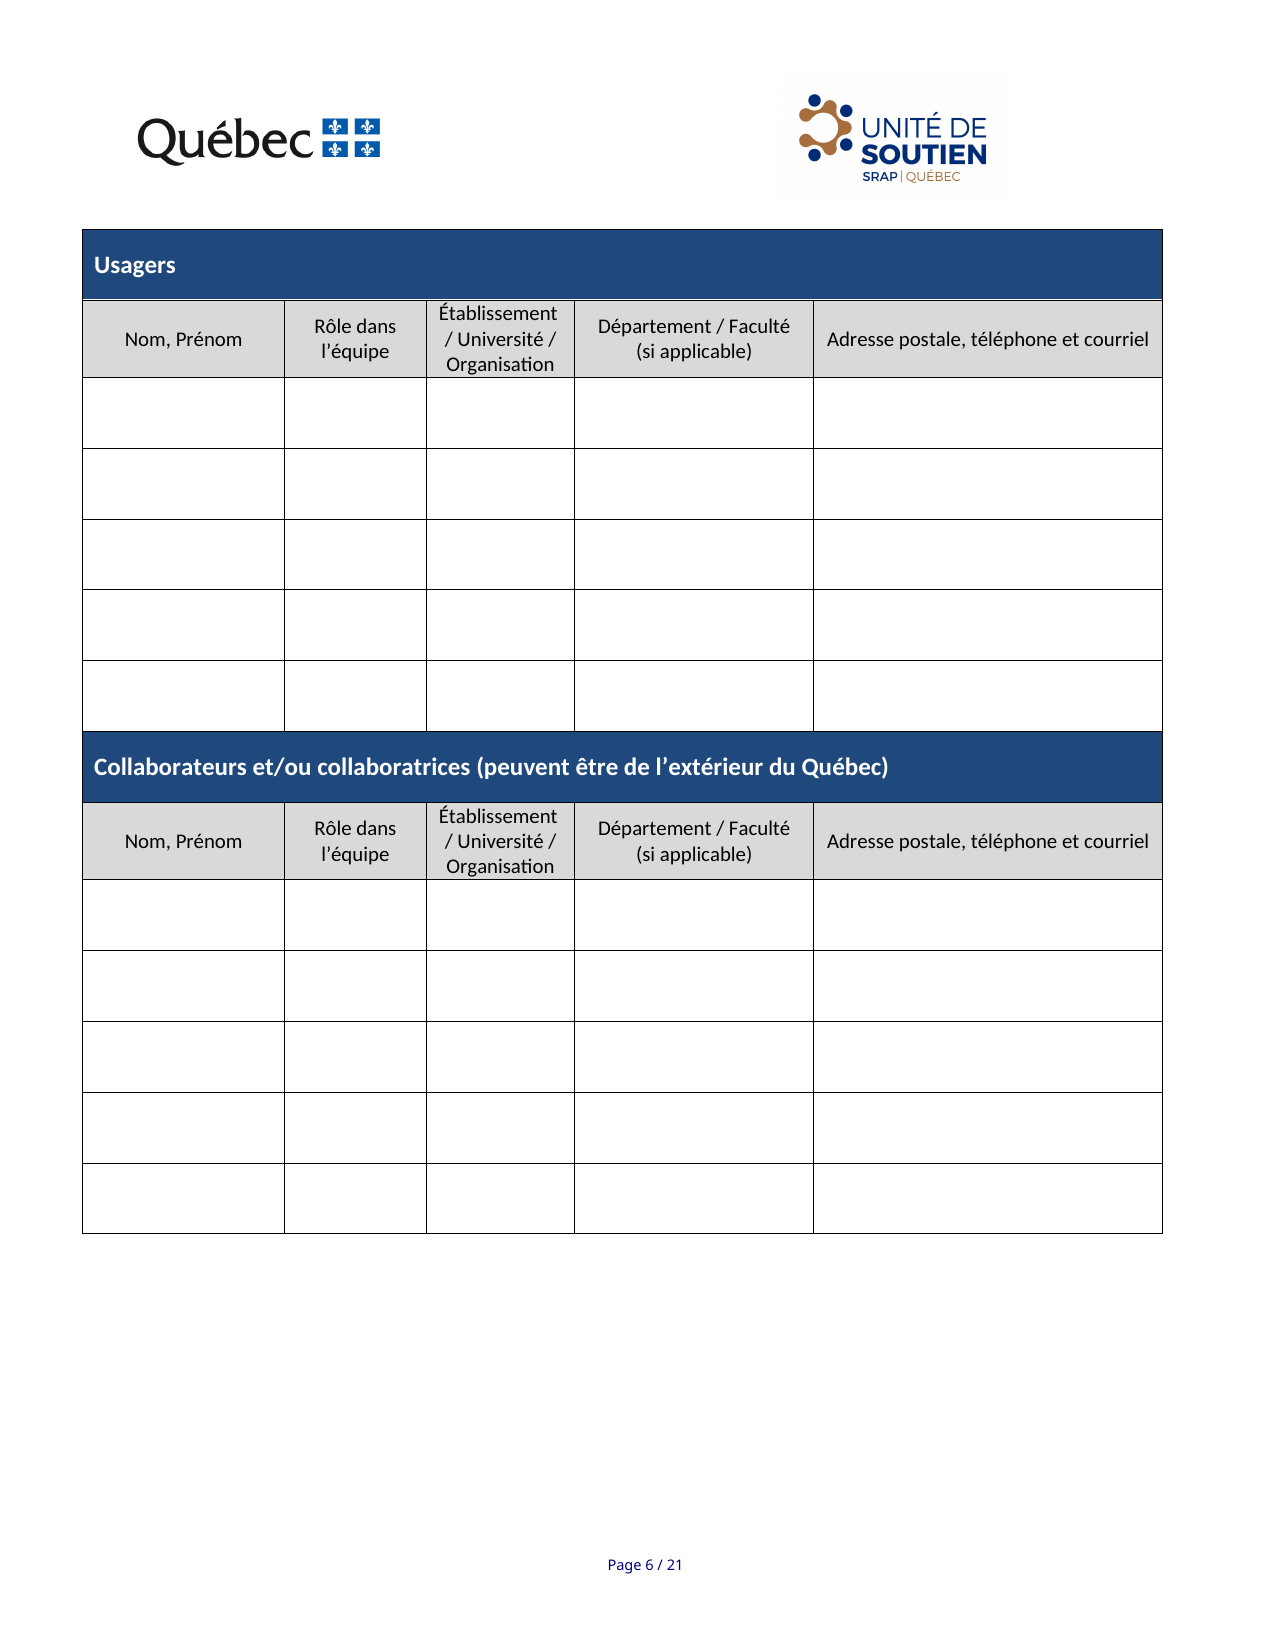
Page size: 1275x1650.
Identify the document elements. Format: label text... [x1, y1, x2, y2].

table_cell [285, 1164, 426, 1233]
table_cell [285, 1022, 426, 1092]
table_cell [83, 951, 284, 1021]
table_cell [285, 378, 426, 448]
table_cell [814, 1164, 1162, 1233]
table_cell [575, 449, 813, 518]
table_cell [814, 1022, 1162, 1092]
table_cell [83, 520, 284, 589]
table_cell [83, 1164, 284, 1233]
table_cell [575, 520, 813, 589]
table_cell Adresse postale, téléphone et courriel [814, 301, 1162, 377]
table_cell [83, 880, 284, 950]
table_cell Rôle dans l’équipe [285, 803, 426, 879]
table_cell [575, 1022, 813, 1092]
table_cell [427, 590, 574, 660]
table_cell [285, 661, 426, 731]
table_cell Établissement / Université / Organisation [427, 803, 574, 879]
table_cell Rôle dans l’équipe [285, 301, 426, 377]
table_cell Département / Faculté (si applicable) [575, 803, 813, 879]
table_cell [285, 520, 426, 589]
table_cell [814, 520, 1162, 589]
table_cell [814, 951, 1162, 1021]
table_cell [83, 1022, 284, 1092]
table_cell [427, 449, 574, 518]
table_cell [814, 590, 1162, 660]
table_cell [83, 378, 284, 448]
table_header Usagers [83, 230, 1162, 299]
table_cell [427, 880, 574, 950]
table_cell [575, 1164, 813, 1233]
picture [112, 93, 405, 182]
table_cell [575, 951, 813, 1021]
table_cell [427, 520, 574, 589]
table_cell [83, 661, 284, 731]
table_cell [575, 590, 813, 660]
table_cell [83, 449, 284, 518]
table_cell [285, 880, 426, 950]
table_cell [814, 378, 1162, 448]
table_cell [575, 880, 813, 950]
table_cell [575, 661, 813, 731]
picture [778, 75, 1007, 201]
table_cell Département / Faculté (si applicable) [575, 301, 813, 377]
table_cell [285, 449, 426, 518]
table_cell [814, 1093, 1162, 1162]
table_cell Collaborateurs et/ou collaboratrices (peuvent être de l’extérieur du Québec) [83, 732, 1162, 802]
table_cell [427, 661, 574, 731]
table_cell [575, 1093, 813, 1162]
table_cell [427, 1093, 574, 1162]
table_cell [285, 1093, 426, 1162]
table_cell [814, 449, 1162, 518]
table_cell Nom, Prénom [83, 803, 284, 879]
table_cell [814, 880, 1162, 950]
table_cell [285, 951, 426, 1021]
table_cell [83, 1093, 284, 1162]
table_cell [814, 661, 1162, 731]
table_cell Nom, Prénom [83, 301, 284, 377]
table_cell [285, 590, 426, 660]
table_cell [427, 951, 574, 1021]
table_cell Adresse postale, téléphone et courriel [814, 803, 1162, 879]
table_cell [427, 378, 574, 448]
table_cell Établissement / Université / Organisation [427, 301, 574, 377]
table_cell [427, 1022, 574, 1092]
table_cell [427, 1164, 574, 1233]
table_cell [83, 590, 284, 660]
table_cell [575, 378, 813, 448]
